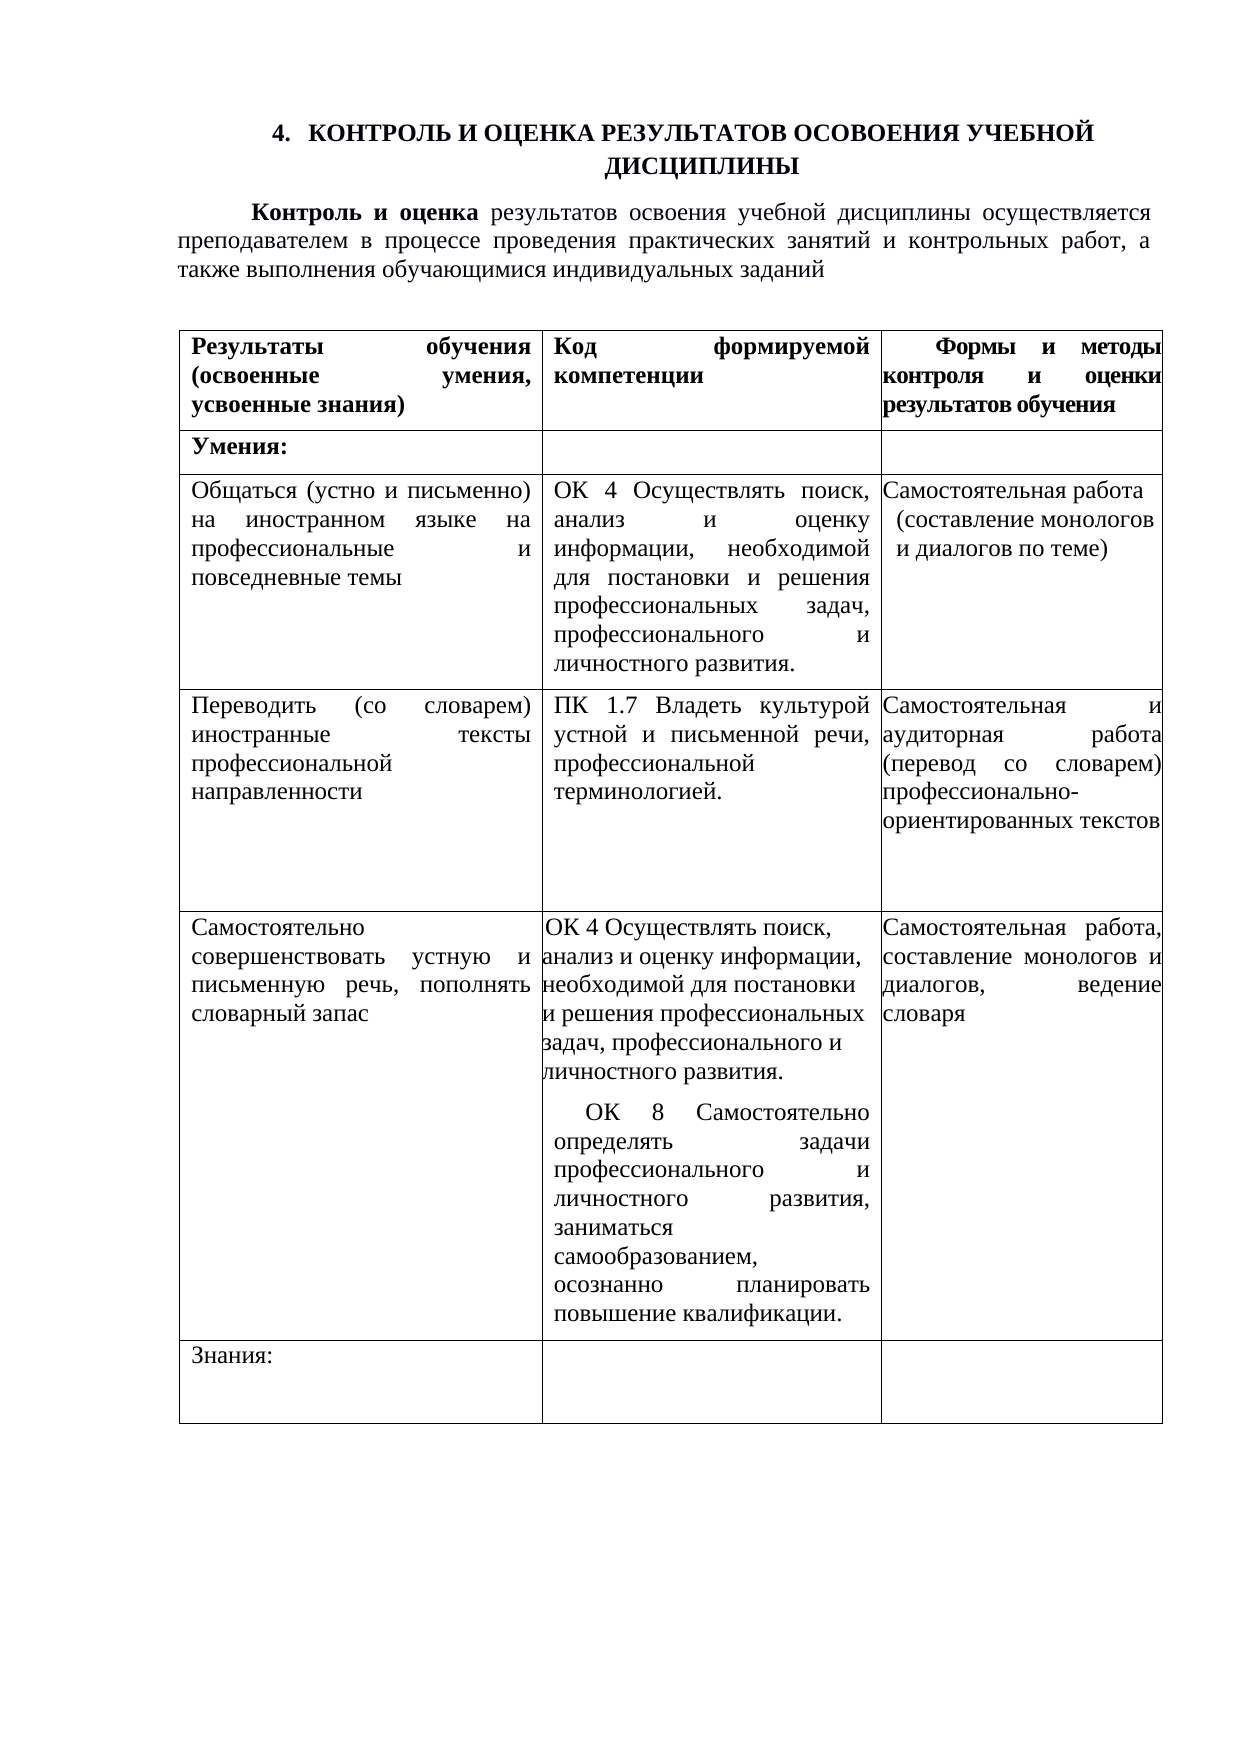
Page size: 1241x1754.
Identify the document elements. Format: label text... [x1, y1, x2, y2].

table_header Код формируемой компетенции [543, 331, 881, 430]
table_cell ОК 4 Осуществлять поиск, анализ и оценку информации, необходимой для постановки и решения профессиональных задач, профессионального и личностного развития. [543, 475, 881, 689]
table_cell [543, 431, 881, 474]
table_cell Переводить (со словарем) иностранные тексты профессиональной направленности [180, 690, 542, 911]
table_cell Самостоятельная работа, составление монологов и диалогов, ведение словаря [882, 912, 1162, 1339]
text Контроль и оценка результатов освоения учебной дисциплины осуществляется преподавателем в процессе проведения практических занятий и контрольных работ, а также выполнения обучающимися индивидуальных заданий [177, 197, 1152, 283]
table_cell [543, 1341, 881, 1423]
table_cell ПК 1.7 Владеть культурой устной и письменной речи, профессиональной терминологией. [543, 690, 881, 911]
table_cell Самостоятельно совершенствовать устную и письменную речь, пополнять словарный запас [180, 912, 542, 1339]
table_cell Умения: [180, 431, 542, 474]
table_header Результаты обучения (освоенные умения, усвоенные знания) [180, 331, 542, 430]
list КОНТРОЛЬ И ОЦЕНКА РЕЗУЛЬТАТОВ ОСОВОЕНИЯ УЧЕБНОЙ ДИСЦИПЛИНЫ [215, 118, 1152, 180]
table_cell Знания: [180, 1341, 542, 1423]
table_cell [882, 431, 1162, 474]
table_cell Самостоятельная и аудиторная работа (перевод со словарем) профессионально-ориентированных текстов [882, 690, 1162, 911]
table_cell [882, 1341, 1162, 1423]
table_cell ОК 4 Осуществлять поиск, анализ и оценку информации, необходимой для постановки и решения профессиональных задач, профессионального и личностного развития. ОК 8 Самостоятельно определять задачи профессионального и личностного развития, заниматься самообразованием, осознанно планировать повышение квалификации. [543, 912, 881, 1339]
table_header Формы и методы контроля и оценки результатов обучения [882, 331, 1162, 430]
table_cell Общаться (устно и письменно) на иностранном языке на профессиональные и повседневные темы [180, 475, 542, 689]
table_cell Самостоятельная работа (составление монологов и диалогов по теме) [882, 475, 1162, 689]
